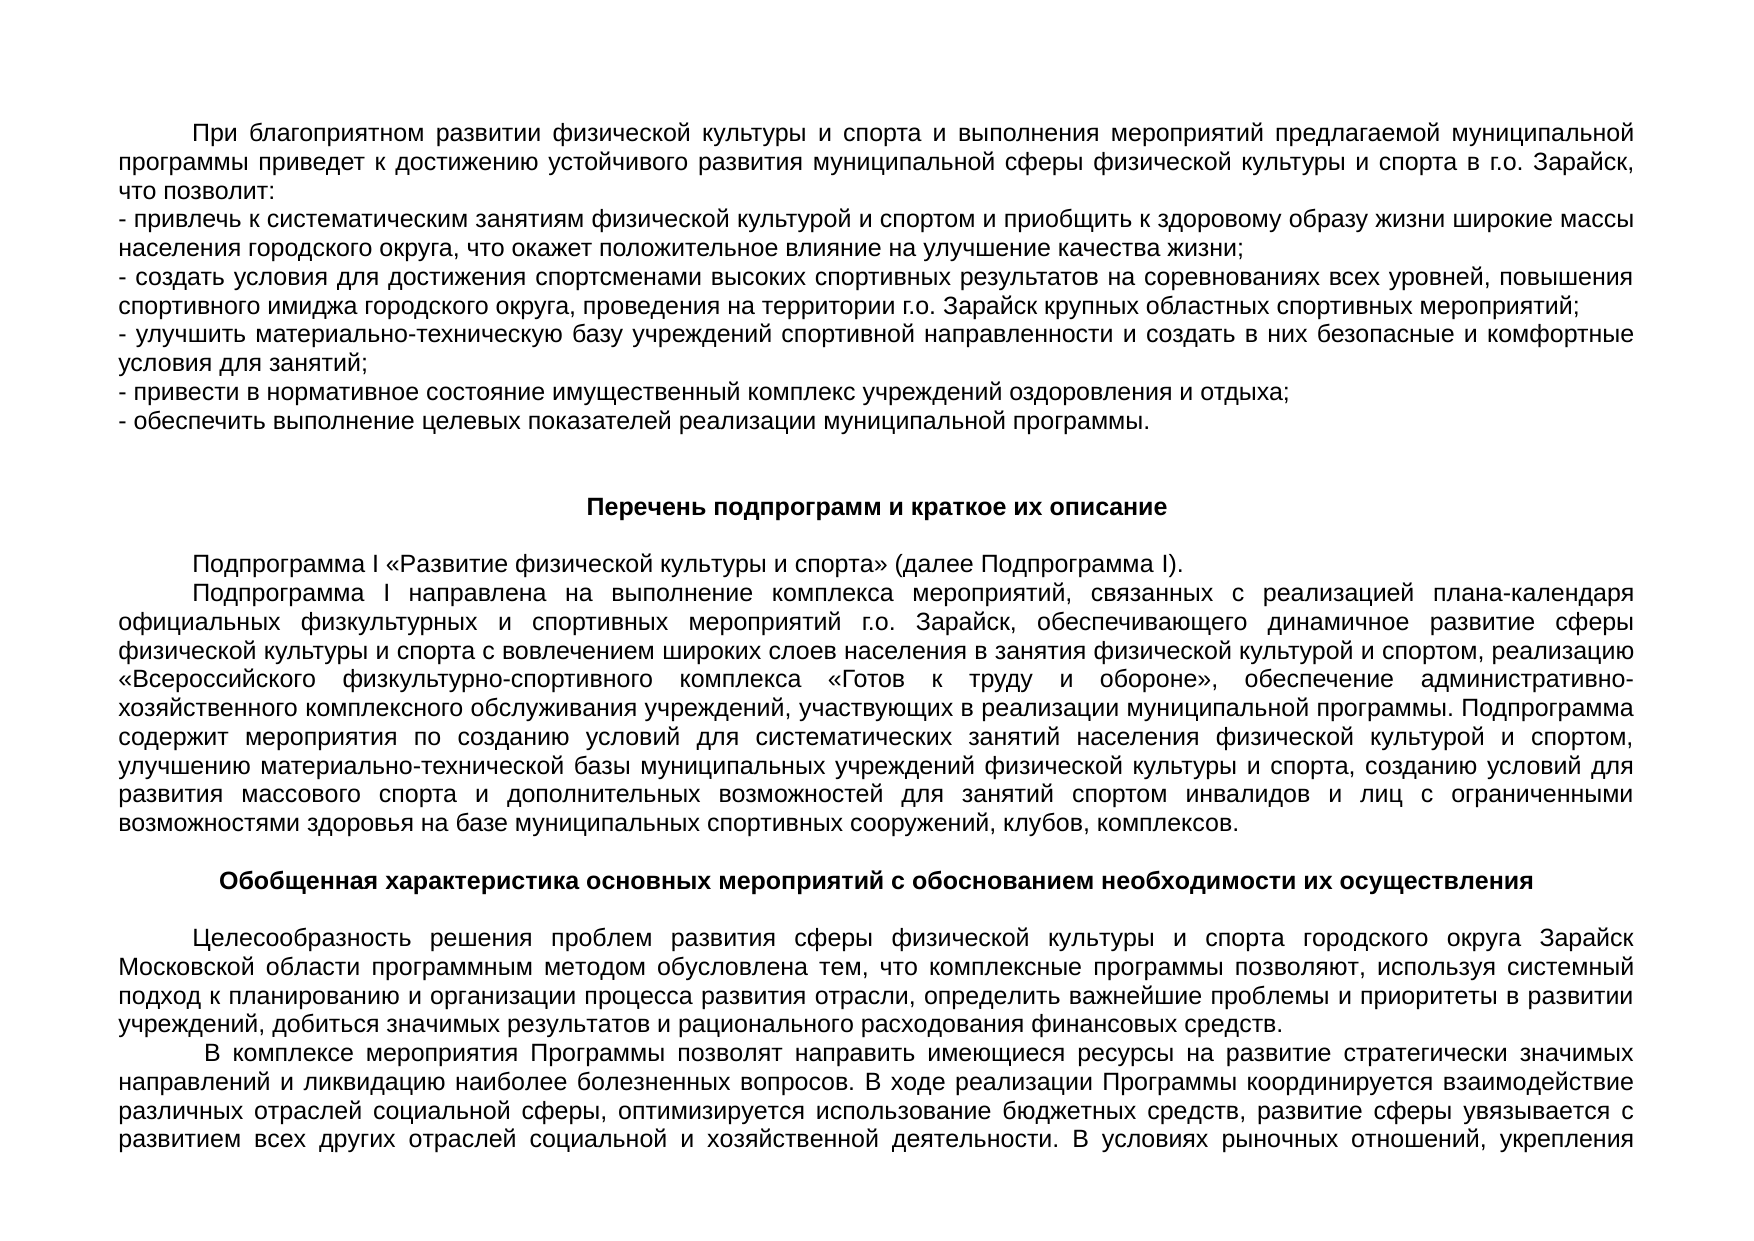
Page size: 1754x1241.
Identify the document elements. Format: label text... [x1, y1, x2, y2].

text Целесообразность решения проблем развития сферы физической культуры и спорта городского округа Зарайск Московской области программным методом обусловлена тем, что комплексные программы позволяют, используя системный подход к планированию и организации процесса развития отрасли, определить важнейшие проблемы и приоритеты в развитии учреждений, добиться значимых результатов и рационального расходования финансовых средств. [118, 923, 1636, 1038]
text При благоприятном развитии физической культуры и спорта и выполнения мероприятий предлагаемой муниципальной программы приведет к достижению устойчивого развития муниципальной сферы физической культуры и спорта в г.о. Зарайск, что позволит: [118, 118, 1636, 204]
text - обеспечить выполнение целевых показателей реализации муниципальной программы. [118, 406, 1636, 434]
text - создать условия для достижения спортсменами высоких спортивных результатов на соревнованиях всех уровней, повышения спортивного имиджа городского округа, проведения на территории г.о. Зарайск крупных областных спортивных мероприятий; [118, 262, 1636, 319]
text - улучшить материально-техническую базу учреждений спортивной направленности и создать в них безопасные и комфортные условия для занятий; [118, 319, 1636, 377]
text Подпрограмма I направлена на выполнение комплекса мероприятий, связанных с реализацией плана-календаря официальных физкультурных и спортивных мероприятий г.о. Зарайск, обеспечивающего динамичное развитие сферы физической культуры и спорта с вовлечением широких слоев населения в занятия физической культурой и спортом, реализацию «Всероссийского физкультурно-спортивного комплекса «Готов к труду и обороне», обеспечение административно-хозяйственного комплексного обслуживания учреждений, участвующих в реализации муниципальной программы. Подпрограмма содержит мероприятия по созданию условий для систематических занятий населения физической культурой и спортом, улучшению материально-технической базы муниципальных учреждений физической культуры и спорта, созданию условий для развития массового спорта и дополнительных возможностей для занятий спортом инвалидов и лиц с ограниченными возможностями здоровья на базе муниципальных спортивных сооружений, клубов, комплексов. [118, 578, 1636, 837]
text Обобщенная характеристика основных мероприятий с обоснованием необходимости их осуществления [118, 866, 1636, 894]
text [118, 1038, 1636, 1153]
text Подпрограмма I «Развитие физической культуры и спорта» (далее Подпрограмма I). [118, 549, 1636, 578]
text - привести в нормативное состояние имущественный комплекс учреждений оздоровления и отдыха; [118, 377, 1636, 406]
text - привлечь к систематическим занятиям физической культурой и спортом и приобщить к здоровому образу жизни широкие массы населения городского округа, что окажет положительное влияние на улучшение качества жизни; [118, 204, 1636, 262]
text Перечень подпрограмм и краткое их описание [118, 492, 1636, 521]
